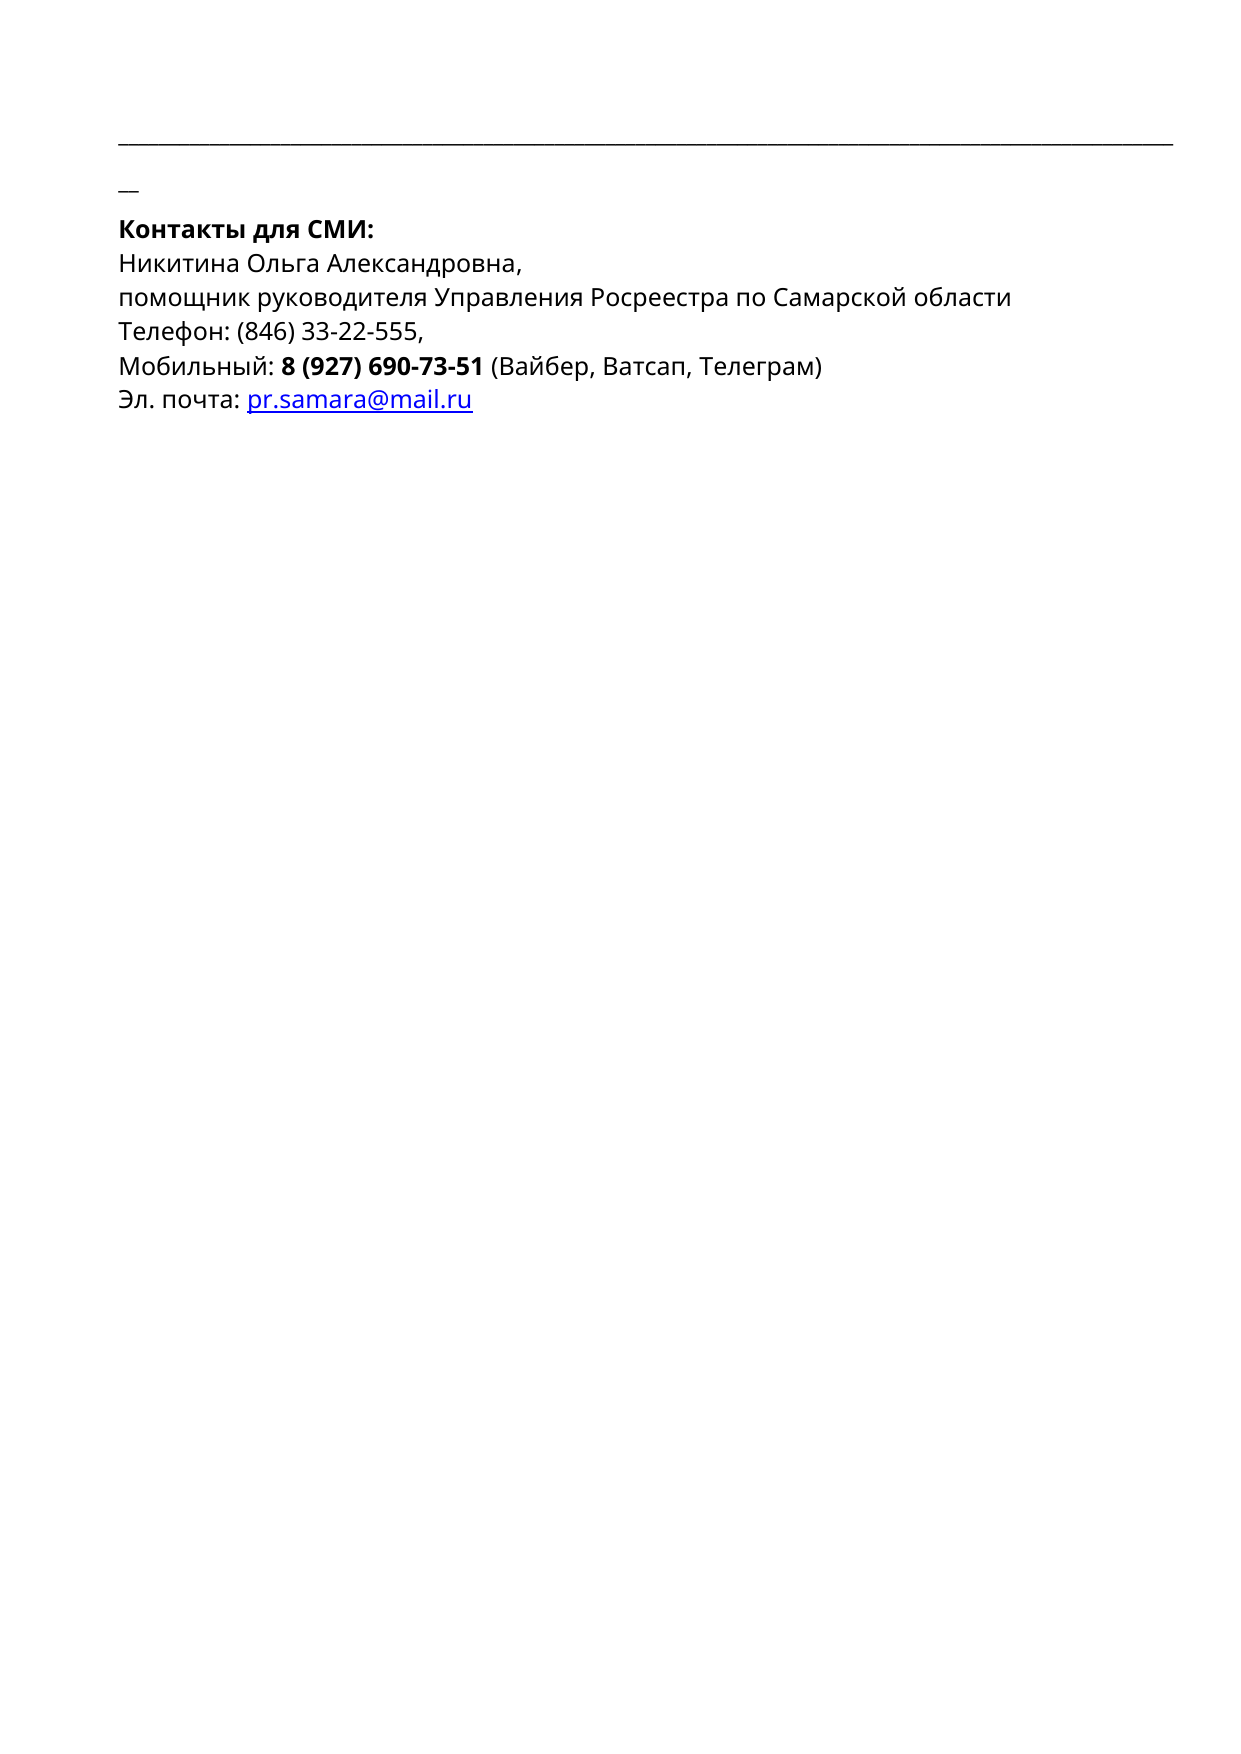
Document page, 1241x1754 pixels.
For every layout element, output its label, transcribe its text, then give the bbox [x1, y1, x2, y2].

text Эл. почта: pr.samara@mail.ru [118, 382, 1181, 416]
text помощник руководителя Управления Росреестра по Самарской области Телефон: (846) 33-22-555, [118, 280, 1181, 348]
text Контакты для СМИ: [118, 212, 1181, 246]
text Мобильный: 8 (927) 690-73-51 (Вайбер, Ватсап, Телеграм) [118, 348, 1181, 382]
text __________________________________________________________________________________________________________ [118, 118, 1181, 196]
text Никитина Ольга Александровна, [118, 246, 1181, 280]
